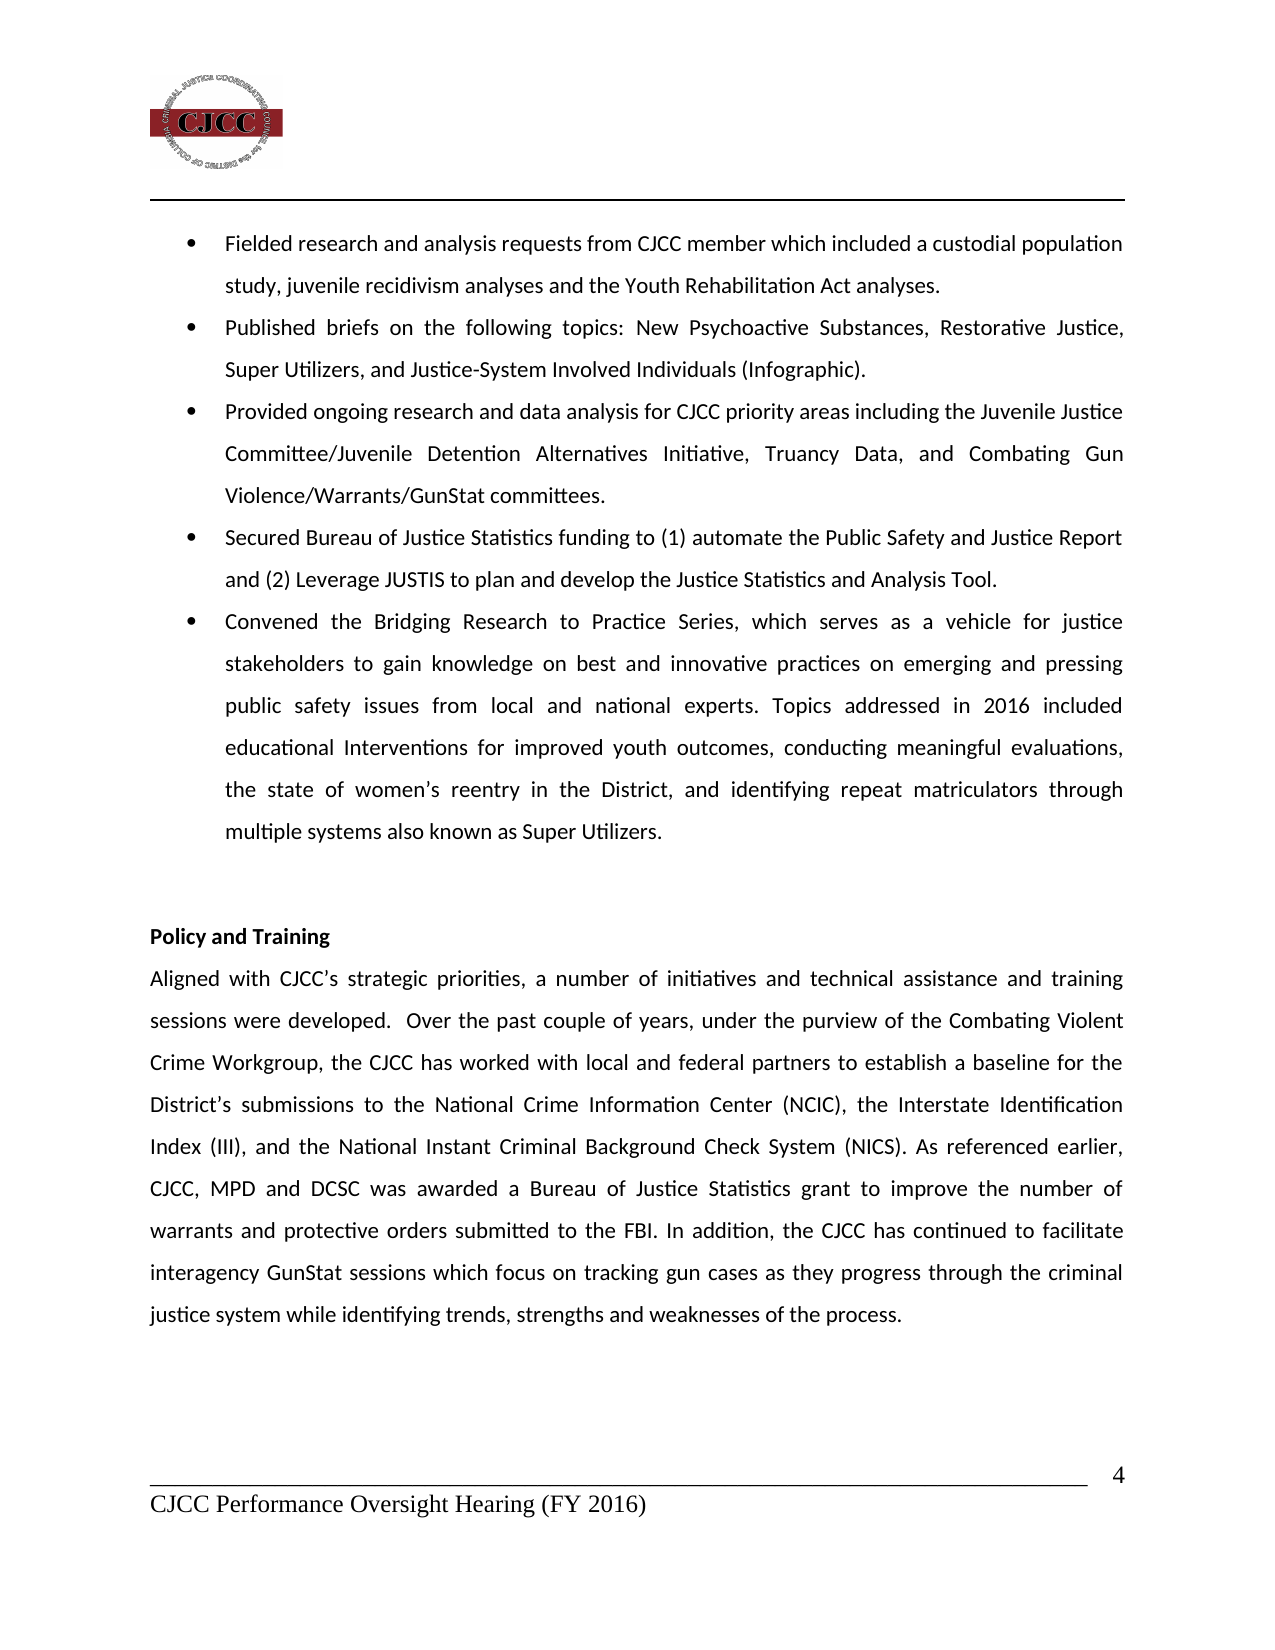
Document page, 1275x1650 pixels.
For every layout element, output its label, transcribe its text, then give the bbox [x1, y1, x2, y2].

list Secured Bureau of Justice Statistics funding to (1) automate the Public Safety and Justice Report and (2) Leverage JUSTIS to plan and develop the Justice Statistics and Analysis Tool. [187, 523, 1125, 593]
list Fielded research and analysis requests from CJCC member which included a custodial population study, juvenile recidivism analyses and the Youth Rehabilitation Act analyses. [187, 229, 1125, 299]
text Aligned with CJCC’s strategic priorities, a number of initiatives and technical assistance and training sessions were developed. Over the past couple of years, under the purview of the Combating Violent Crime Workgroup, the CJCC has worked with local and federal partners to establish a baseline for the District’s submissions to the National Crime Information Center (NCIC), the Interstate Identification Index (III), and the National Instant Criminal Background Check System (NICS). As referenced earlier, CJCC, MPD and DCSC was awarded a Bureau of Justice Statistics grant to improve the number of warrants and protective orders submitted to the FBI. In addition, the CJCC has continued to facilitate interagency GunStat sessions which focus on tracking gun cases as they progress through the criminal justice system while identifying trends, strengths and weaknesses of the process. [150, 964, 1125, 1328]
list Published briefs on the following topics: New Psychoactive Substances, Restorative Justice, Super Utilizers, and Justice-System Involved Individuals (Infographic). [187, 313, 1125, 383]
list Provided ongoing research and data analysis for CJCC priority areas including the Juvenile Justice Committee/Juvenile Detention Alternatives Initiative, Truancy Data, and Combating Gun Violence/Warrants/GunStat committees. [187, 397, 1125, 509]
picture [150, 75, 283, 169]
list Convened the Bridging Research to Practice Series, which serves as a vehicle for justice stakeholders to gain knowledge on best and innovative practices on emerging and pressing public safety issues from local and national experts. Topics addressed in 2016 included educational Interventions for improved youth outcomes, conducting meaningful evaluations, the state of women’s reentry in the District, and identifying repeat matriculators through multiple systems also known as Super Utilizers. [187, 607, 1125, 845]
text Policy and Training [150, 922, 1125, 950]
